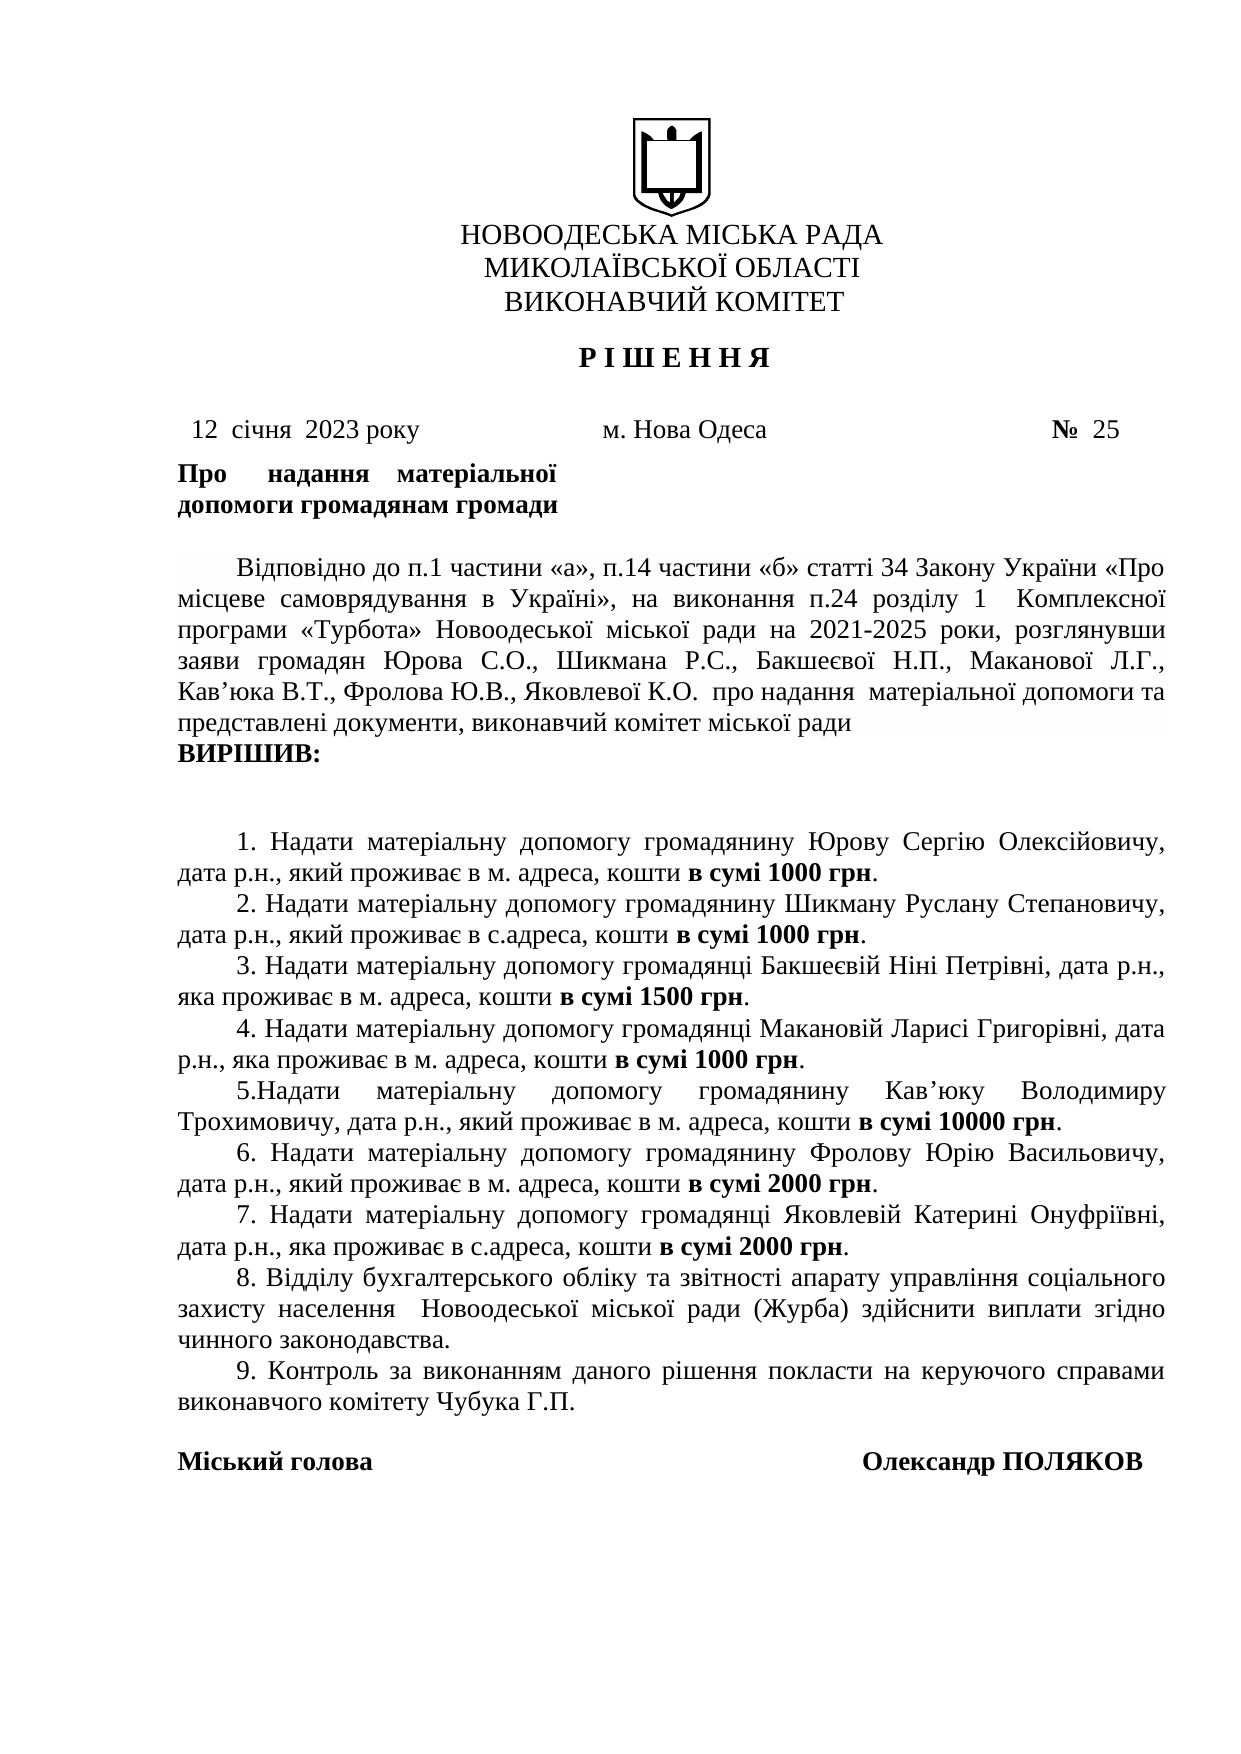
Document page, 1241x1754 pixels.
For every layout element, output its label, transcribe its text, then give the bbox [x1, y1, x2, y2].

text 12 січня 2023 року м. Нова Одеса № 25 [177, 413, 1167, 445]
text ВИКОНАВЧИЙ КОМІТЕТ [294, 284, 1047, 318]
text Про надання матеріальної [177, 457, 1167, 488]
text Міський голова Олександр ПОЛЯКОВ [177, 1445, 1167, 1476]
text 1. Надати матеріальну допомогу громадянину Юрову Сергію Олексійовичу, дата р.н., який проживає в м. адреса, кошти в сумі 1000 грн. [177, 825, 1167, 887]
text 8. Відділу бухгалтерського обліку та звітності апарату управління соціального захисту населення Новоодеської міської ради (Журба) здійснити виплати згідно чинного законодавства. [177, 1261, 1167, 1354]
text 4. Надати матеріальну допомогу громадянці Макановій Ларисі Григорівні, дата р.н., яка проживає в м. адреса, кошти в сумі 1000 грн. [177, 1012, 1167, 1074]
text 7. Надати матеріальну допомогу громадянці Яковлевій Катерині Онуфріївні, дата р.н., яка проживає в с.адреса, кошти в сумі 2000 грн. [177, 1198, 1167, 1261]
text допомоги громадянам громади [177, 488, 1167, 519]
text МИКОЛАЇВСЬКОЇ ОБЛАСТІ [177, 251, 1167, 284]
picture [647, 141, 696, 188]
text Відповідно до п.1 частини «а», п.14 частини «б» статті 34 Закону України «Про місцеве самоврядування в Україні», на виконання п.24 розділу 1 Комплексної програми «Турбота» Новоодеської міської ради на 2021-2025 роки, розглянувши заяви громадян Юрова С.О., Шикмана Р.С., Бакшеєвої Н.П., Маканової Л.Г., Кав’юка В.Т., Фролова Ю.В., Яковлевої К.О. про надання матеріальної допомоги та представлені документи, виконавчий комітет міської ради [177, 551, 1167, 737]
text 6. Надати матеріальну допомогу громадянину Фролову Юрію Васильовичу, дата р.н., який проживає в м. адреса, кошти в сумі 2000 грн. [177, 1136, 1167, 1198]
text 9. Контроль за виконанням даного рішення покласти на керуючого справами виконавчого комітету Чубука Г.П. [177, 1354, 1167, 1417]
text 3. Надати матеріальну допомогу громадянці Бакшеєвій Ніні Петрівні, дата р.н., яка проживає в м. адреса, кошти в сумі 1500 грн. [177, 949, 1167, 1012]
subtitle Р І Ш Е Н Н Я [427, 340, 914, 373]
text ВИРІШИВ: [177, 737, 1167, 769]
text 2. Надати матеріальну допомогу громадянину Шикману Руслану Степановичу, дата р.н., який проживає в с.адреса, кошти в сумі 1000 грн. [177, 887, 1167, 949]
text НОВООДЕСЬКА МІСЬКА РАДА [177, 217, 1167, 251]
text 5.Надати матеріальну допомогу громадянину Кав’юку Володимиру Трохимовичу, дата р.н., який проживає в м. адреса, кошти в сумі 10000 грн. [177, 1074, 1167, 1136]
